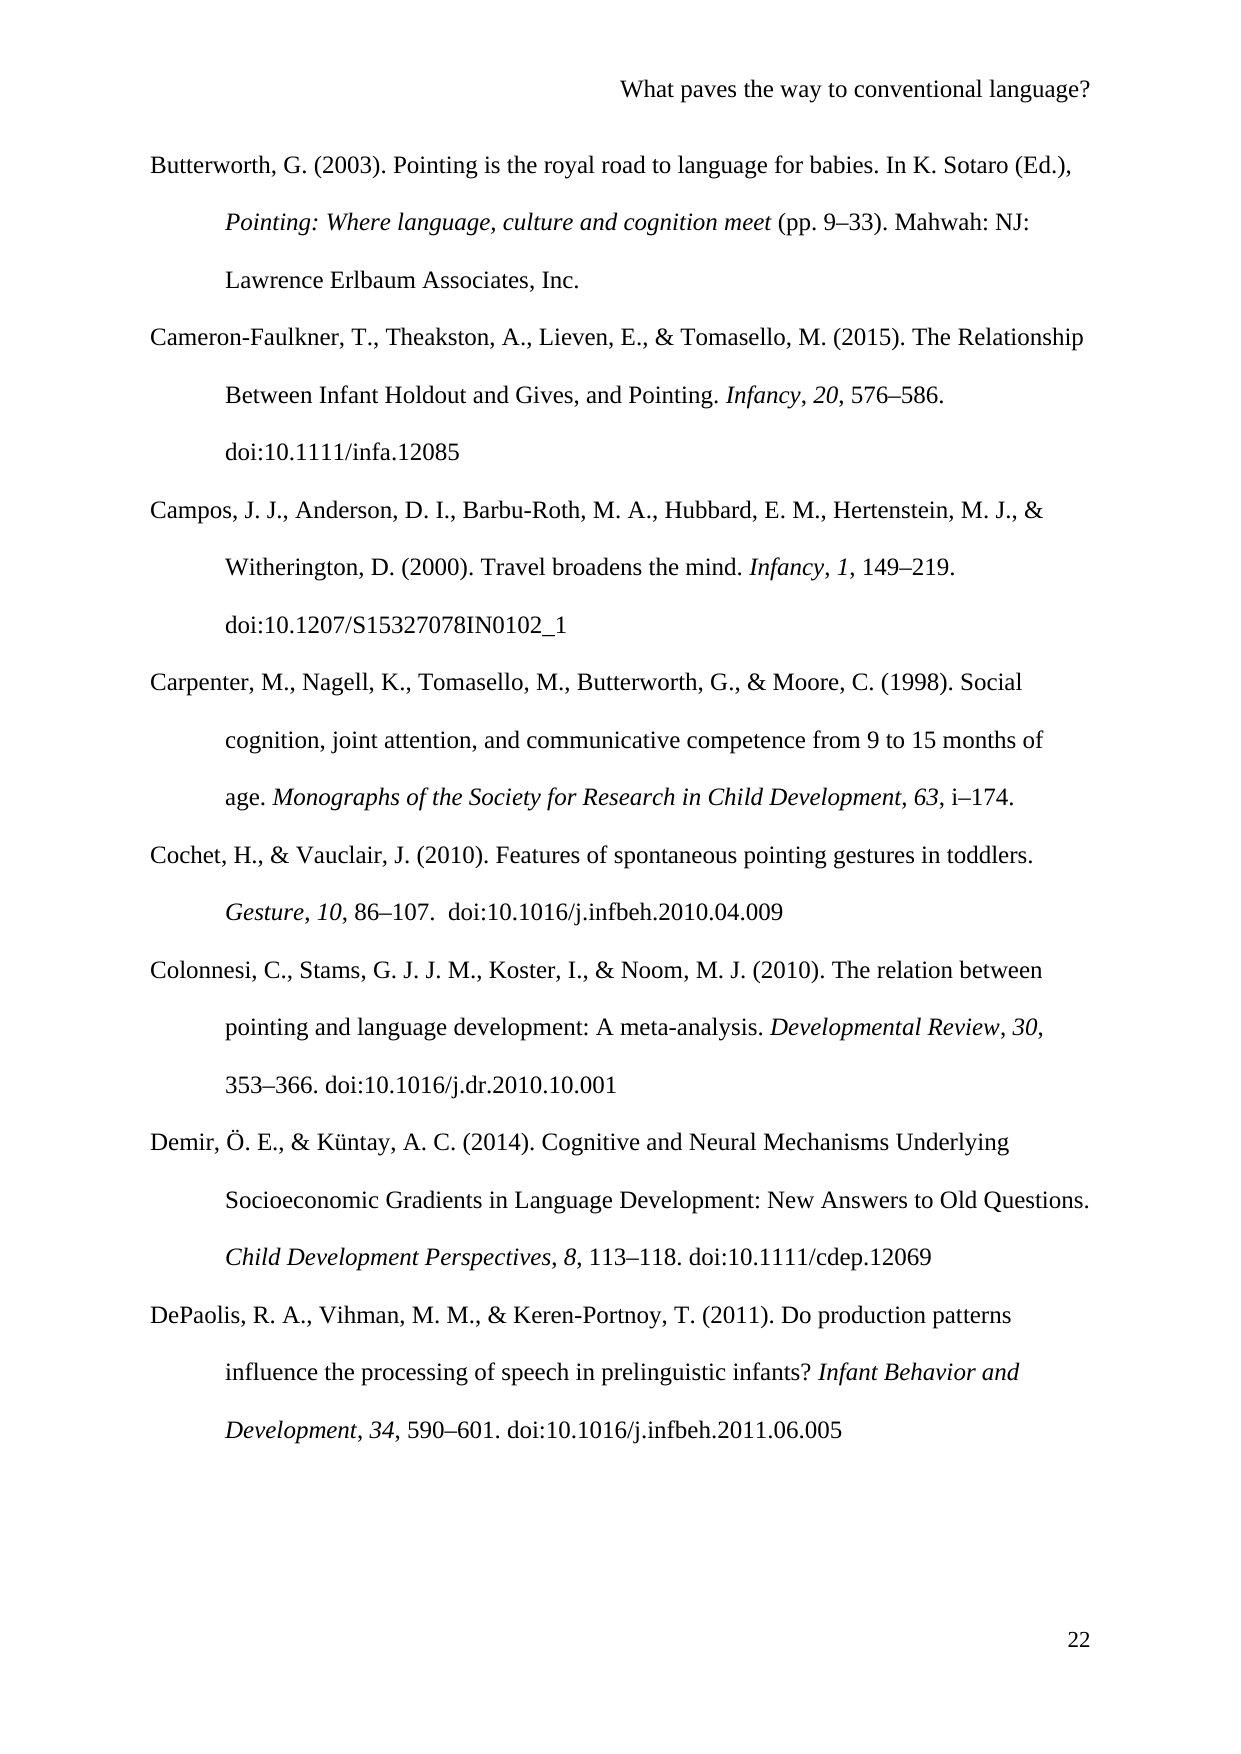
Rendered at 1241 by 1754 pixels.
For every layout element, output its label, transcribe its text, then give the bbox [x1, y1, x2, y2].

text Colonnesi, C., Stams, G. J. J. M., Koster, I., & Noom, M. J. (2010). The relation between pointing and language development: A meta-analysis. Developmental Review, 30, 353–366. doi:10.1016/j.dr.2010.10.001 [150, 955, 1090, 1099]
text Butterworth, G. (2003). Pointing is the royal road to language for babies. In K. Sotaro (Ed.), Pointing: Where language, culture and cognition meet (pp. 9–33). Mahwah: NJ: Lawrence Erlbaum Associates, Inc. [150, 150, 1090, 294]
text Campos, J. J., Anderson, D. I., Barbu-Roth, M. A., Hubbard, E. M., Hertenstein, M. J., & Witherington, D. (2000). Travel broadens the mind. Infancy, 1, 149–219. doi:10.1207/S15327078IN0102_1 [150, 495, 1090, 639]
text Demir, Ö. E., & Küntay, A. C. (2014). Cognitive and Neural Mechanisms Underlying Socioeconomic Gradients in Language Development: New Answers to Old Questions. Child Development Perspectives, 8, 113–118. doi:10.1111/cdep.12069 [150, 1127, 1090, 1271]
text Cochet, H., & Vauclair, J. (2010). Features of spontaneous pointing gestures in toddlers. Gesture, 10, 86–107. doi:10.1016/j.infbeh.2010.04.009 [150, 840, 1090, 926]
text Carpenter, M., Nagell, K., Tomasello, M., Butterworth, G., & Moore, C. (1998). Social cognition, joint attention, and communicative competence from 9 to 15 months of age. Monographs of the Society for Research in Child Development, 63, i–174. [150, 667, 1090, 811]
text DePaolis, R. A., Vihman, M. M., & Keren-Portnoy, T. (2011). Do production patterns influence the processing of speech in prelinguistic infants? Infant Behavior and Development, 34, 590–601. doi:10.1016/j.infbeh.2011.06.005 [150, 1300, 1090, 1444]
text Cameron-Faulkner, T., Theakston, A., Lieven, E., & Tomasello, M. (2015). The Relationship Between Infant Holdout and Gives, and Pointing. Infancy, 20, 576–586. doi:10.1111/infa.12085 [150, 322, 1090, 466]
